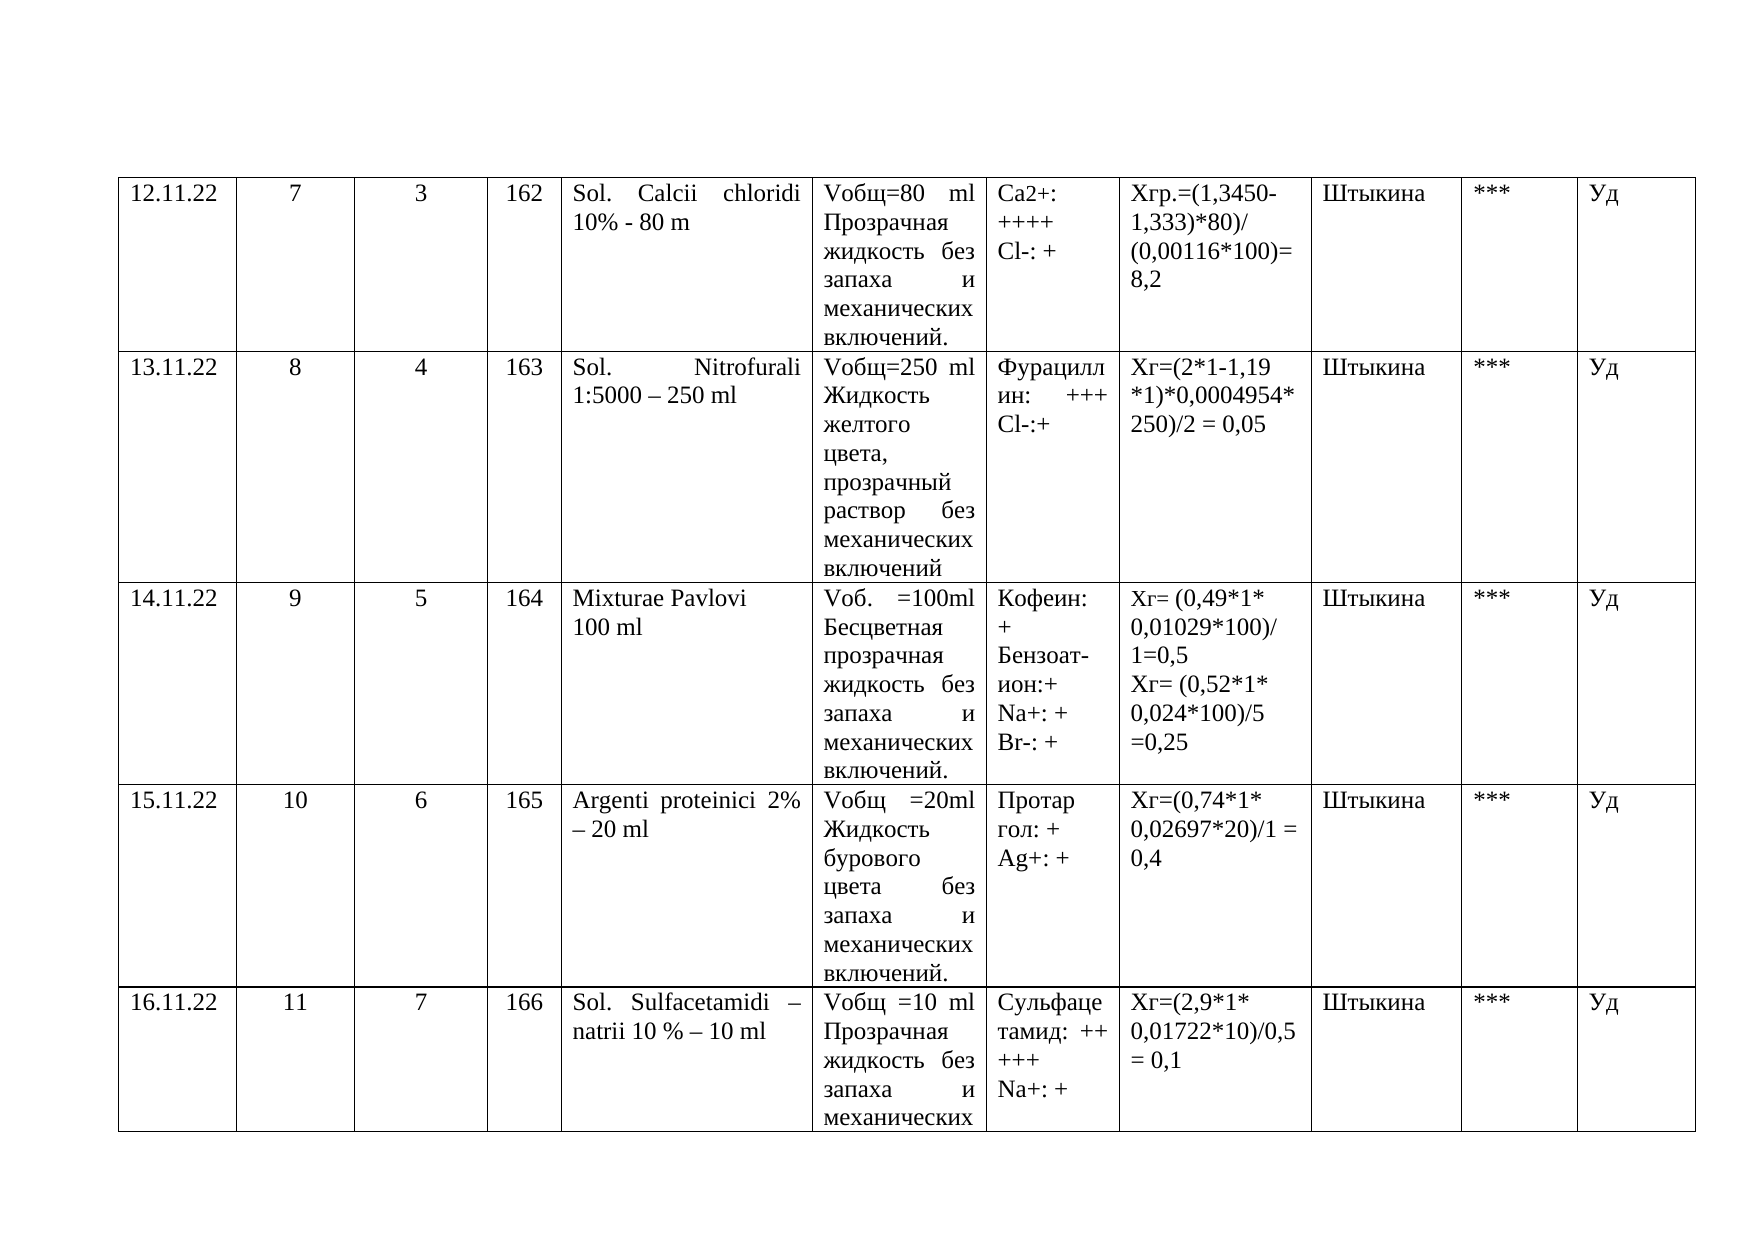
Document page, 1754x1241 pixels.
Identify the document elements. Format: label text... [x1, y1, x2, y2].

table_cell 163 [488, 352, 561, 582]
table_cell 15.11.22 [119, 785, 236, 986]
table_cell Уд [1578, 352, 1695, 582]
table_cell 166 [488, 988, 561, 1131]
table_cell Протар гол: + Ag+: + [987, 785, 1119, 986]
table_cell *** [1462, 988, 1577, 1131]
table_cell Argenti proteinici 2% – 20 ml [562, 785, 812, 986]
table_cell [813, 988, 986, 1131]
table_cell Sol. Calcii chloridi 10% - 80 m [562, 178, 812, 351]
table_cell Ca2+: ++++ Cl-: + [987, 178, 1119, 351]
table_cell 3 [355, 178, 487, 351]
table_cell Vобщ=250 ml Жидкость желтого цвета, прозрачный раствор без механических включений [813, 352, 986, 582]
table_cell 4 [355, 352, 487, 582]
table_cell Штыкина [1312, 583, 1461, 784]
table_cell 7 [237, 178, 354, 351]
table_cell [562, 988, 812, 1131]
table_cell Хг=(0,74*1* 0,02697*20)/1 = 0,4 [1120, 785, 1311, 986]
table_cell 8 [237, 352, 354, 582]
table_cell Уд [1578, 988, 1695, 1131]
table_cell 164 [488, 583, 561, 784]
table_cell 5 [355, 583, 487, 784]
table_cell *** [1462, 178, 1577, 351]
table_cell 16.11.22 [119, 988, 236, 1131]
table_cell Штыкина [1312, 988, 1461, 1131]
table_cell Уд [1578, 583, 1695, 784]
table_cell 11 [237, 988, 354, 1131]
table_cell 12.11.22 [119, 178, 236, 351]
table_cell Уд [1578, 178, 1695, 351]
table_cell Voбщ =20ml Жидкость бурового цвета без запаха и механических включений. [813, 785, 986, 986]
table_cell Vобщ=80 ml Прозрачная жидкость без запаха и механических включений. [813, 178, 986, 351]
table_cell 7 [355, 988, 487, 1131]
table_cell *** [1462, 583, 1577, 784]
table_cell *** [1462, 352, 1577, 582]
table_cell *** [1462, 785, 1577, 986]
table_cell Sol. Nitrofurali 1:5000 – 250 ml [562, 352, 812, 582]
table_cell Хг=(2*1-1,19 *1)*0,0004954*250)/2 = 0,05 [1120, 352, 1311, 582]
table_cell 10 [237, 785, 354, 986]
table_cell 162 [488, 178, 561, 351]
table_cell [1120, 988, 1311, 1131]
table_cell Кофеин: + Бензоат-ион:+ Na+: + Br-: + [987, 583, 1119, 784]
table_cell 6 [355, 785, 487, 986]
table_cell Фурациллин: +++ Cl-:+ [987, 352, 1119, 582]
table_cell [987, 988, 1119, 1131]
table_cell Уд [1578, 785, 1695, 986]
table_cell 165 [488, 785, 561, 986]
table_cell 14.11.22 [119, 583, 236, 784]
table_cell Штыкина [1312, 785, 1461, 986]
table_cell 9 [237, 583, 354, 784]
table_cell Хгр.=(1,3450-1,333)*80)/ (0,00116*100)= 8,2 [1120, 178, 1311, 351]
table_cell Voб. =100ml Бесцветная прозрачная жидкость без запаха и механических включений. [813, 583, 986, 784]
table_cell Хг= (0,49*1* 0,01029*100)/1=0,5 Хг= (0,52*1* 0,024*100)/5 =0,25 [1120, 583, 1311, 784]
table_cell 13.11.22 [119, 352, 236, 582]
table_cell Mixturae Pavlovi 100 ml [562, 583, 812, 784]
table_cell Штыкина [1312, 178, 1461, 351]
table_cell Штыкина [1312, 352, 1461, 582]
